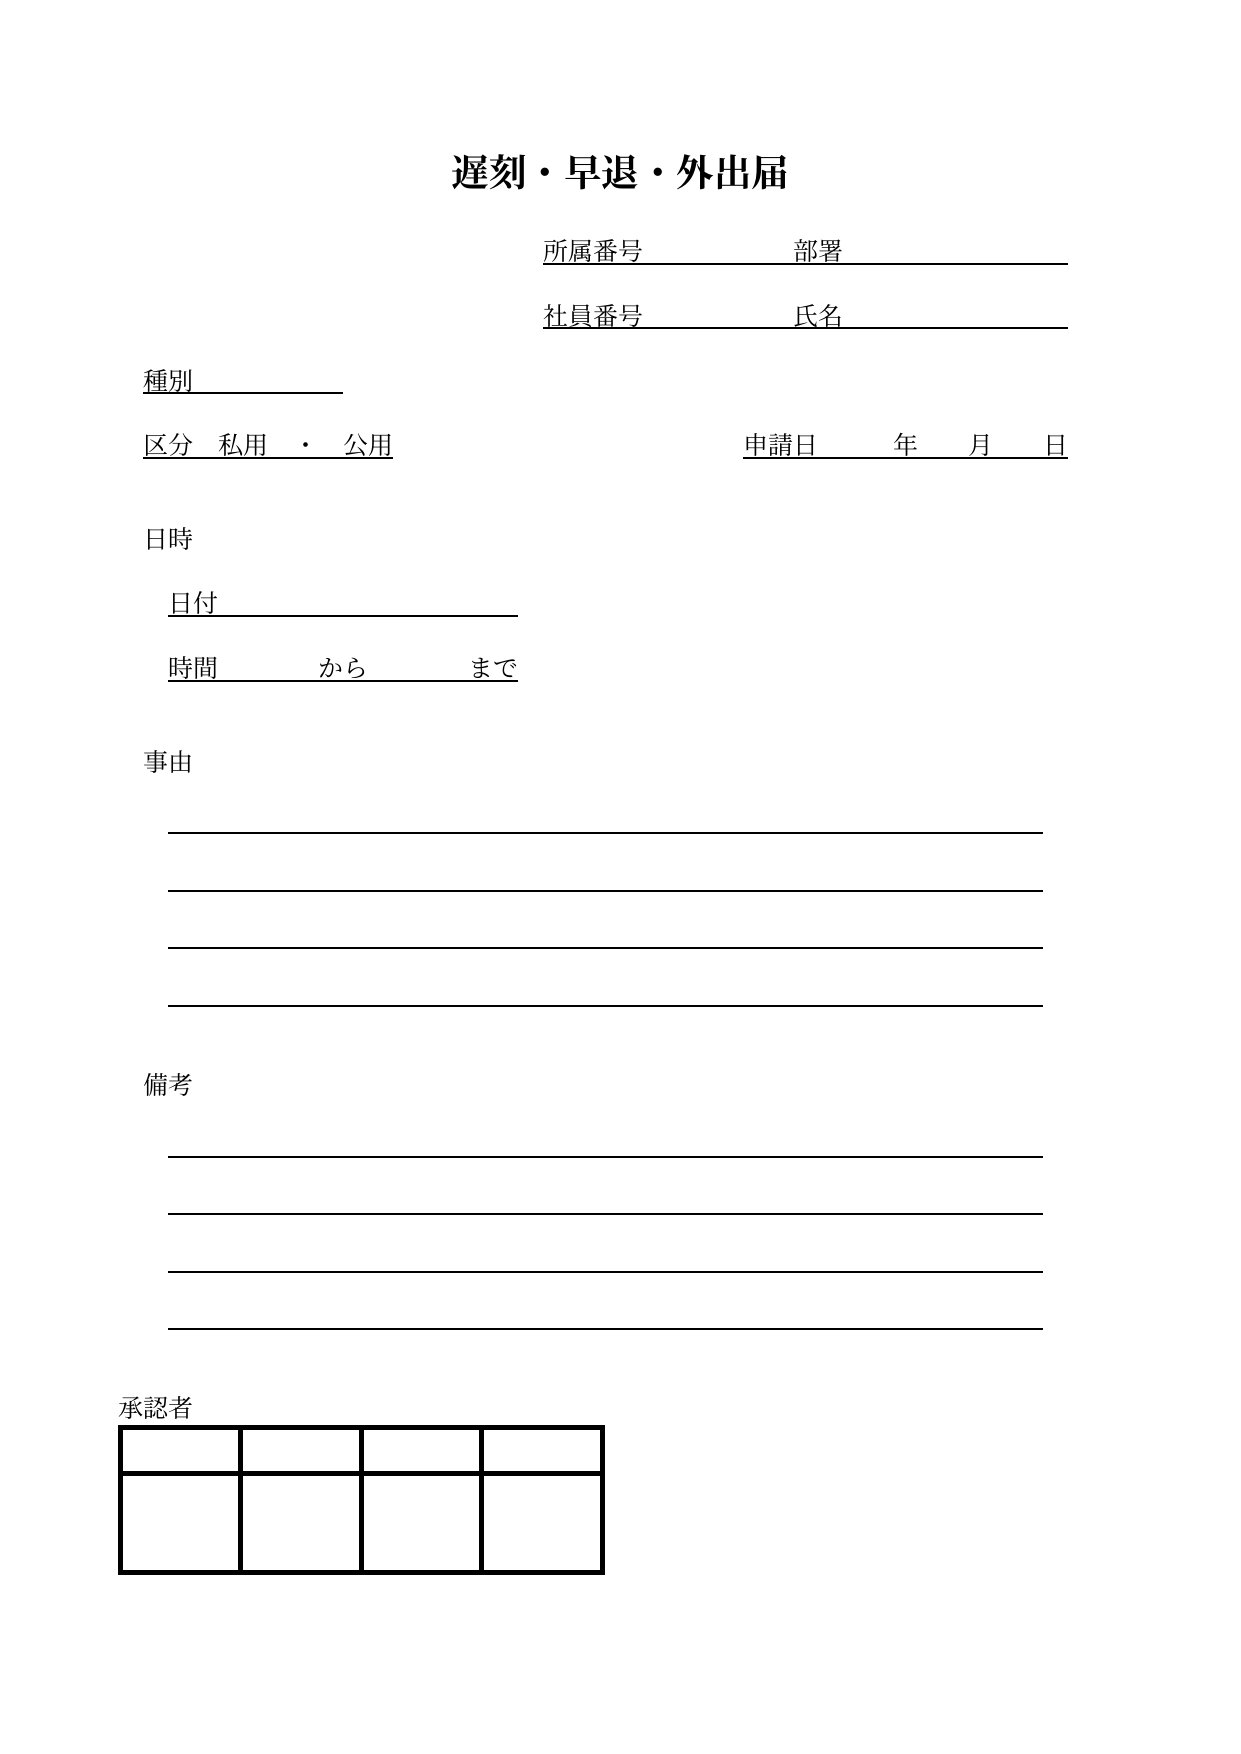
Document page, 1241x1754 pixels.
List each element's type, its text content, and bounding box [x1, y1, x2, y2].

table_header [484, 1430, 600, 1471]
table_header [123, 1430, 238, 1471]
table_header [364, 1430, 479, 1471]
text 種別 [118, 361, 1122, 397]
table_cell [123, 1476, 238, 1570]
title 遅刻・早退・外出届 [118, 143, 1122, 197]
text 所属番号 部署 [118, 232, 1122, 268]
table_header [243, 1430, 359, 1471]
table_cell [484, 1476, 600, 1570]
table_cell [243, 1476, 359, 1570]
text 日付 [118, 584, 1122, 620]
text 時間 から まで [118, 649, 1122, 685]
text 事由 [118, 742, 1122, 778]
text 区分 私用 ・ 公用 申請日 年 月 日 [118, 426, 1122, 462]
text 備考 [118, 1066, 1122, 1102]
table_cell [364, 1476, 479, 1570]
text 日時 [118, 519, 1122, 555]
text 社員番号 氏名 [118, 297, 1122, 333]
text 承認者 [118, 1389, 1122, 1425]
